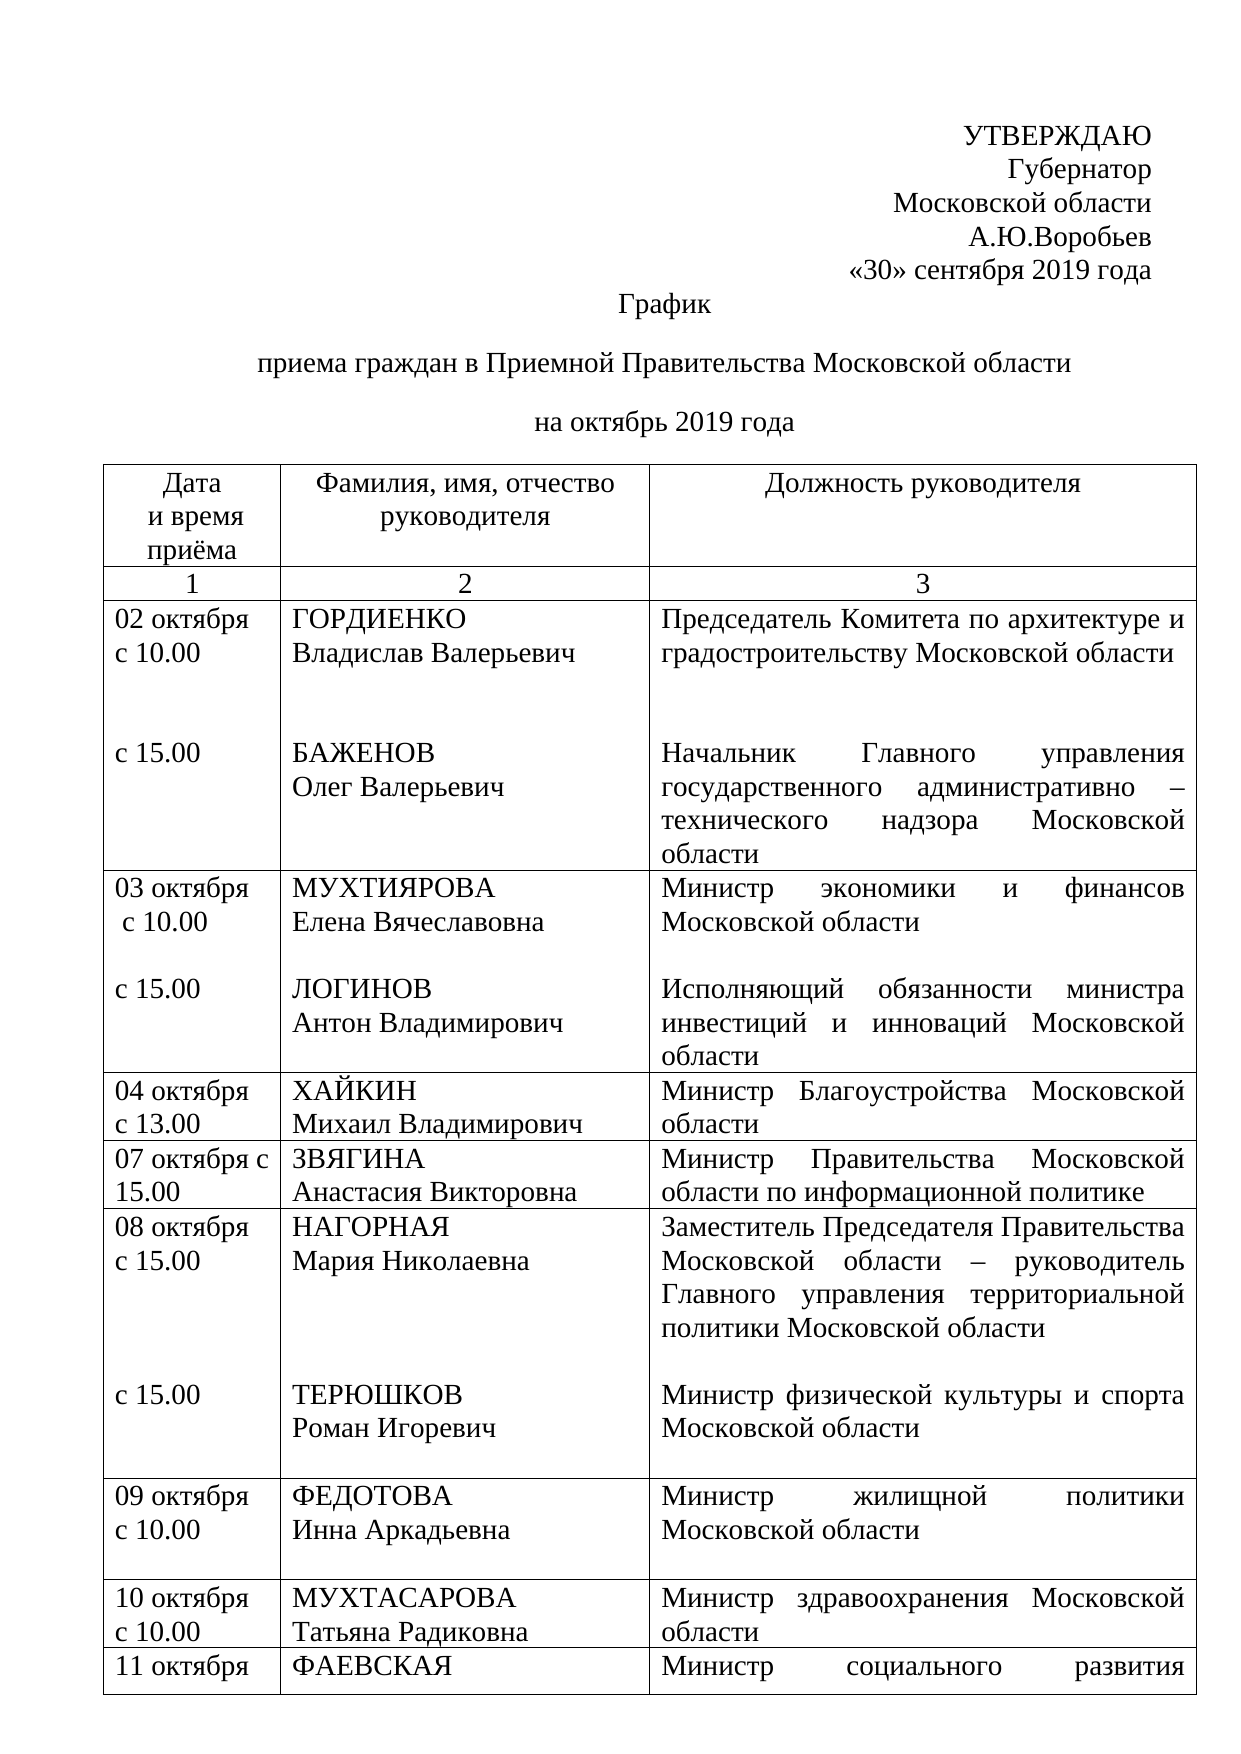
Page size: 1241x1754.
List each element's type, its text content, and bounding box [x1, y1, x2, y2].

table_cell ГОРДИЕНКО Владислав Валерьевич БАЖЕНОВ Олег Валерьевич [281, 601, 649, 869]
table_cell ФЕДОТОВА Инна Аркадьевна [281, 1479, 649, 1579]
text График [177, 286, 1152, 319]
table_cell 09 октября с 10.00 [104, 1479, 280, 1579]
table_header Дата и время приёма [104, 465, 280, 566]
table_cell 02 октября с 10.00 с 15.00 [104, 601, 280, 869]
text УТВЕРЖДАЮ [177, 118, 1152, 152]
table_header Должность руководителя [650, 465, 1196, 566]
table_cell Министр здравоохранения Московской области [650, 1580, 1196, 1647]
table_cell Министр экономики и финансов Московской области Исполняющий обязанности министра инвестиций и инноваций Московской области [650, 871, 1196, 1072]
text Губернатор [177, 152, 1152, 185]
text приема граждан в Приемной Правительства Московской области [177, 345, 1152, 379]
table_cell ХАЙКИН Михаил Владимирович [281, 1073, 649, 1140]
table_cell 1 [104, 567, 280, 600]
table_cell 03 октября с 10.00 с 15.00 [104, 871, 280, 1072]
text «30» сентября 2019 года [177, 252, 1152, 286]
table_cell ЗВЯГИНА Анастасия Викторовна [281, 1141, 649, 1208]
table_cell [281, 1648, 649, 1694]
table_cell 11 октября с 10.00 [104, 1648, 280, 1694]
table_cell 08 октября с 15.00 с 15.00 [104, 1209, 280, 1477]
table_cell Министр Благоустройства Московской области [650, 1073, 1196, 1140]
table_cell МУХТИЯРОВА Елена Вячеславовна ЛОГИНОВ Антон Владимирович [281, 871, 649, 1072]
table_header Фамилия, имя, отчество руководителя [281, 465, 649, 566]
table_cell 10 октября с 10.00 [104, 1580, 280, 1647]
table_cell НАГОРНАЯ Мария Николаевна ТЕРЮШКОВ Роман Игоревич [281, 1209, 649, 1477]
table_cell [650, 1648, 1196, 1694]
table_cell 04 октября с 13.00 [104, 1073, 280, 1140]
text А.Ю.Воробьев [177, 219, 1152, 252]
table_cell Председатель Комитета по архитектуре и градостроительству Московской области Начальник Главного управления государственного административно – технического надзора Московской области [650, 601, 1196, 869]
table_cell 07 октября с 15.00 [104, 1141, 280, 1208]
text Московской области [177, 185, 1152, 219]
table_cell Заместитель Председателя Правительства Московской области – руководитель Главного управления территориальной политики Московской области Министр физической культуры и спорта Московской области [650, 1209, 1196, 1477]
table_cell МУХТАСАРОВА Татьяна Радиковна [281, 1580, 649, 1647]
table_cell Министр Правительства Московской области по информационной политике [650, 1141, 1196, 1208]
table_cell 2 [281, 567, 649, 600]
table_cell 3 [650, 567, 1196, 600]
text на октябрь 2019 года [177, 404, 1152, 438]
table_cell Министр жилищной политики Московской области [650, 1479, 1196, 1579]
